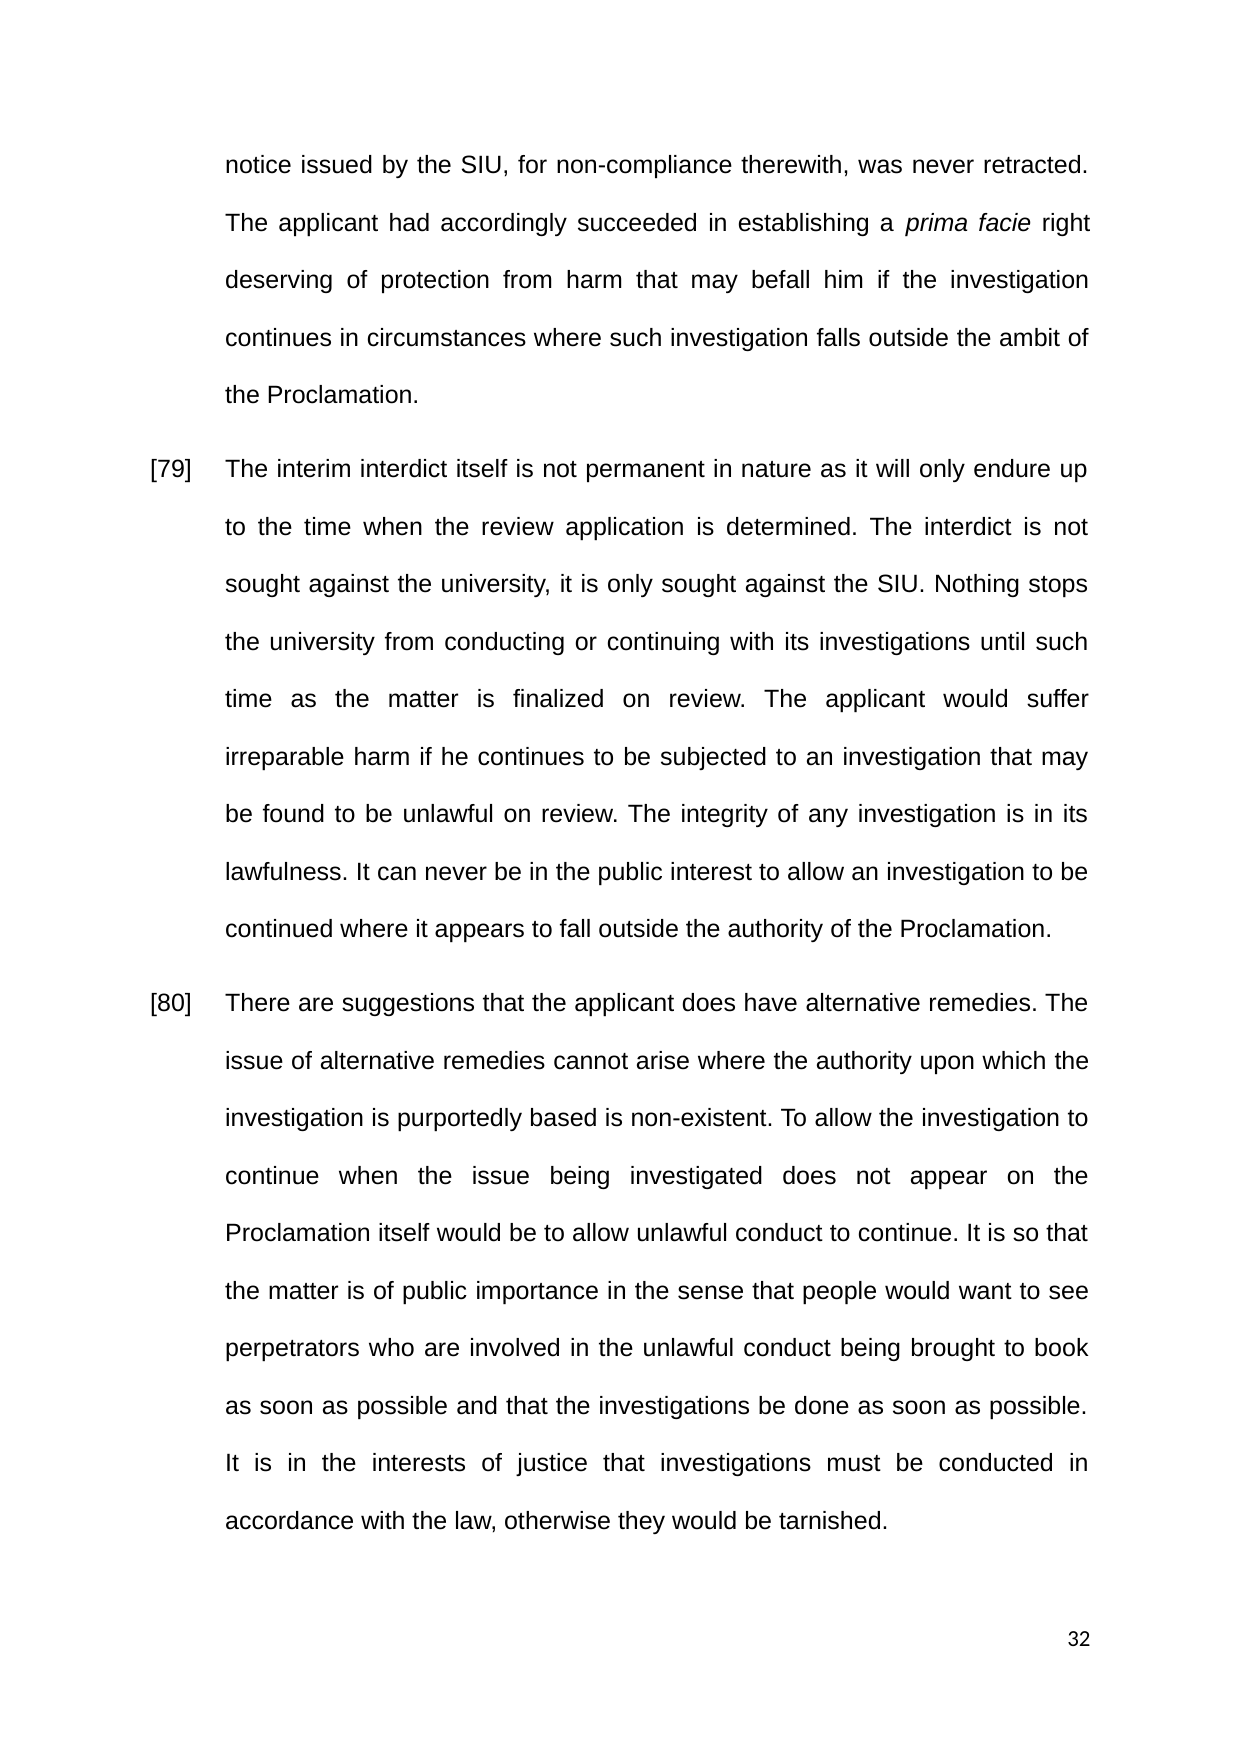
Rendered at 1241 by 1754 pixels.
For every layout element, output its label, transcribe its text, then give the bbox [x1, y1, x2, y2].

text [79] The interim interdict itself is not permanent in nature as it will only endure up to the time when the review application is determined. The interdict is not sought against the university, it is only sought against the SIU. Nothing stops the university from conducting or continuing with its investigations until such time as the matter is finalized on review. The applicant would suffer irreparable harm if he continues to be subjected to an investigation that may be found to be unlawful on review. The integrity of any investigation is in its lawfulness. It can never be in the public interest to allow an investigation to be continued where it appears to fall outside the authority of the Proclamation. [150, 454, 1090, 943]
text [150, 150, 1090, 409]
text [80] There are suggestions that the applicant does have alternative remedies. The issue of alternative remedies cannot arise where the authority upon which the investigation is purportedly based is non-existent. To allow the investigation to continue when the issue being investigated does not appear on the Proclamation itself would be to allow unlawful conduct to continue. It is so that the matter is of public importance in the sense that people would want to see perpetrators who are involved in the unlawful conduct being brought to book as soon as possible and that the investigations be done as soon as possible. It is in the interests of justice that investigations must be conducted in accordance with the law, otherwise they would be tarnished. [150, 988, 1090, 1534]
